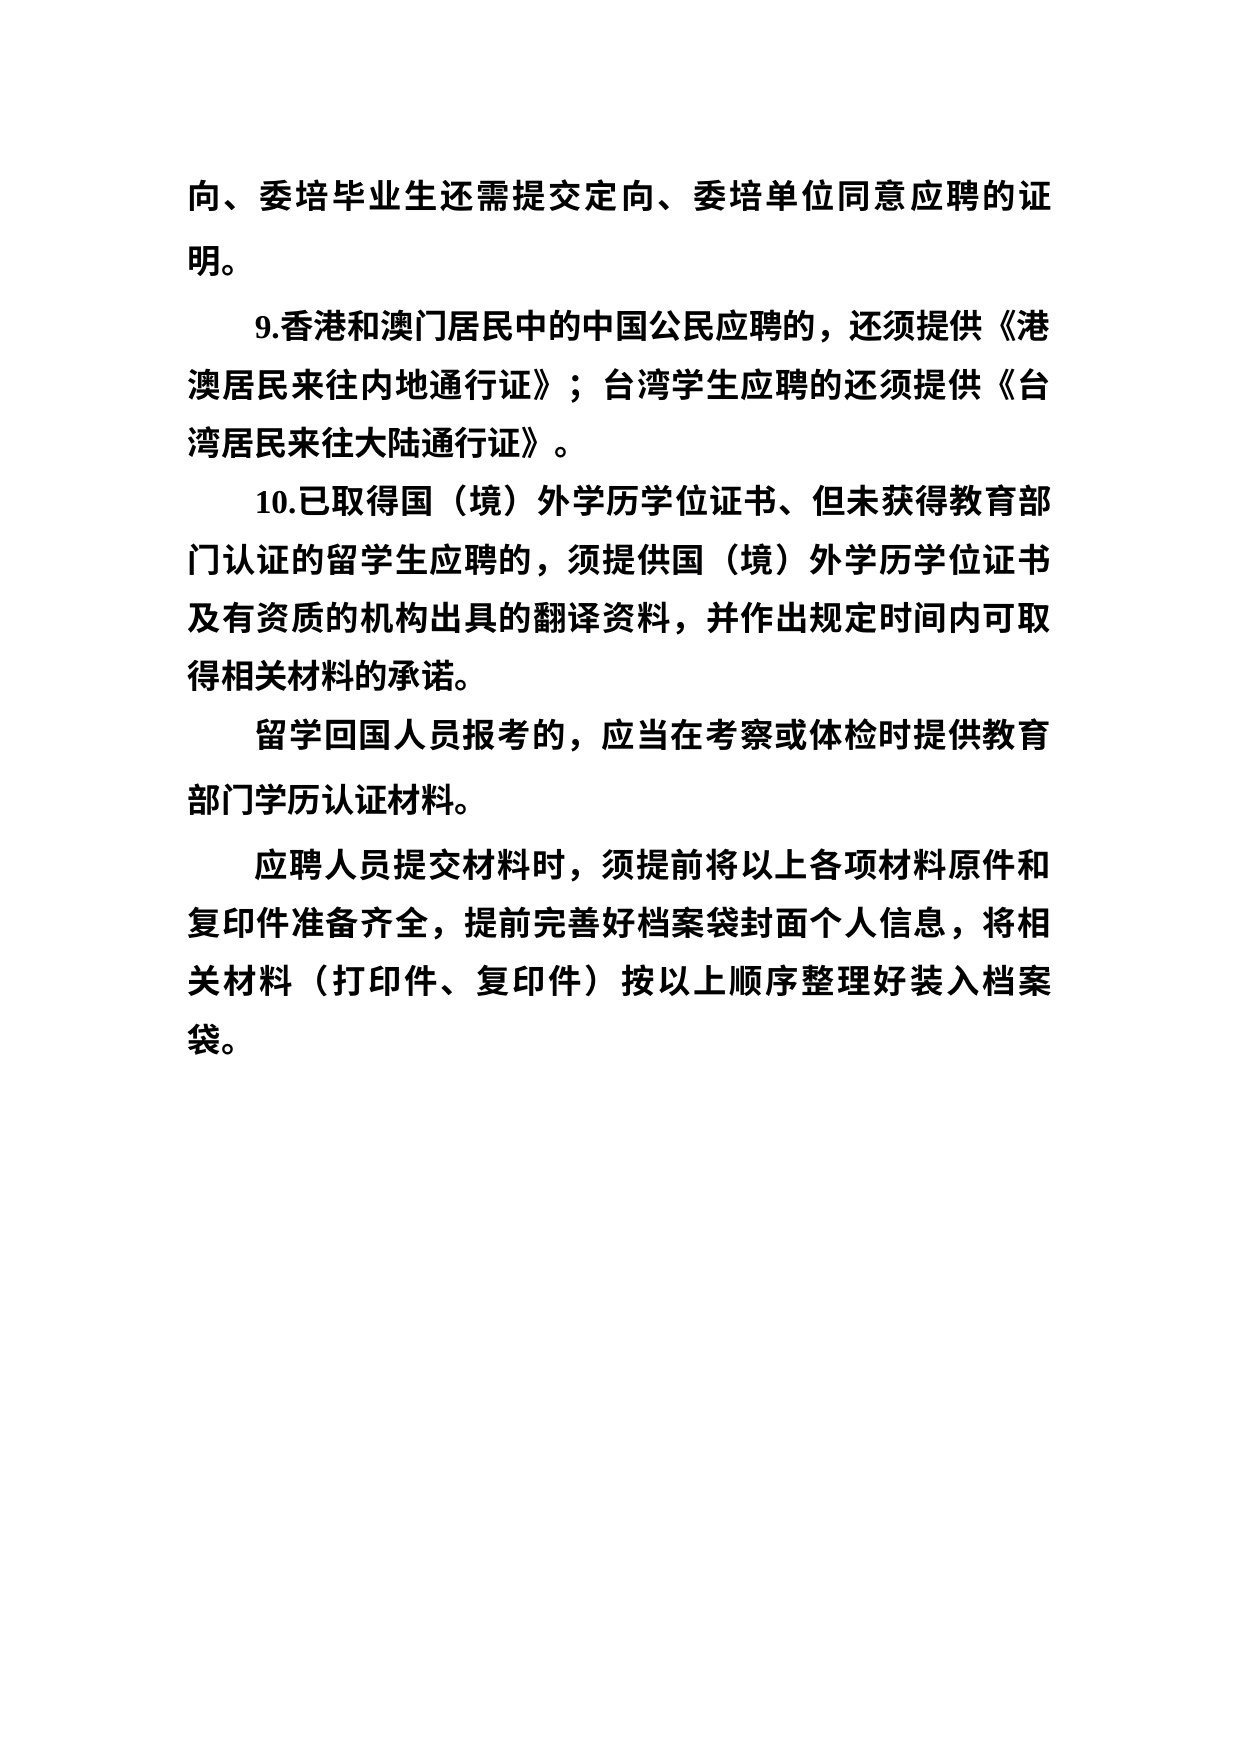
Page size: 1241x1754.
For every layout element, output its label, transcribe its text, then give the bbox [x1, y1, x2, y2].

text 9.香港和澳门居民中的中国公民应聘的，还须提供《港澳居民来往内地通行证》；台湾学生应聘的还须提供《台湾居民来往大陆通行证》。 [187, 292, 1053, 467]
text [187, 162, 1053, 292]
text 留学回国人员报考的，应当在考察或体检时提供教育部门学历认证材料。 [187, 700, 1053, 830]
text 10.已取得国（境）外学历学位证书、但未获得教育部门认证的留学生应聘的，须提供国（境）外学历学位证书及有资质的机构出具的翻译资料，并作出规定时间内可取得相关材料的承诺。 [187, 467, 1053, 700]
text 应聘人员提交材料时，须提前将以上各项材料原件和复印件准备齐全，提前完善好档案袋封面个人信息，将相关材料（打印件、复印件）按以上顺序整理好装入档案袋。 [187, 830, 1053, 1064]
